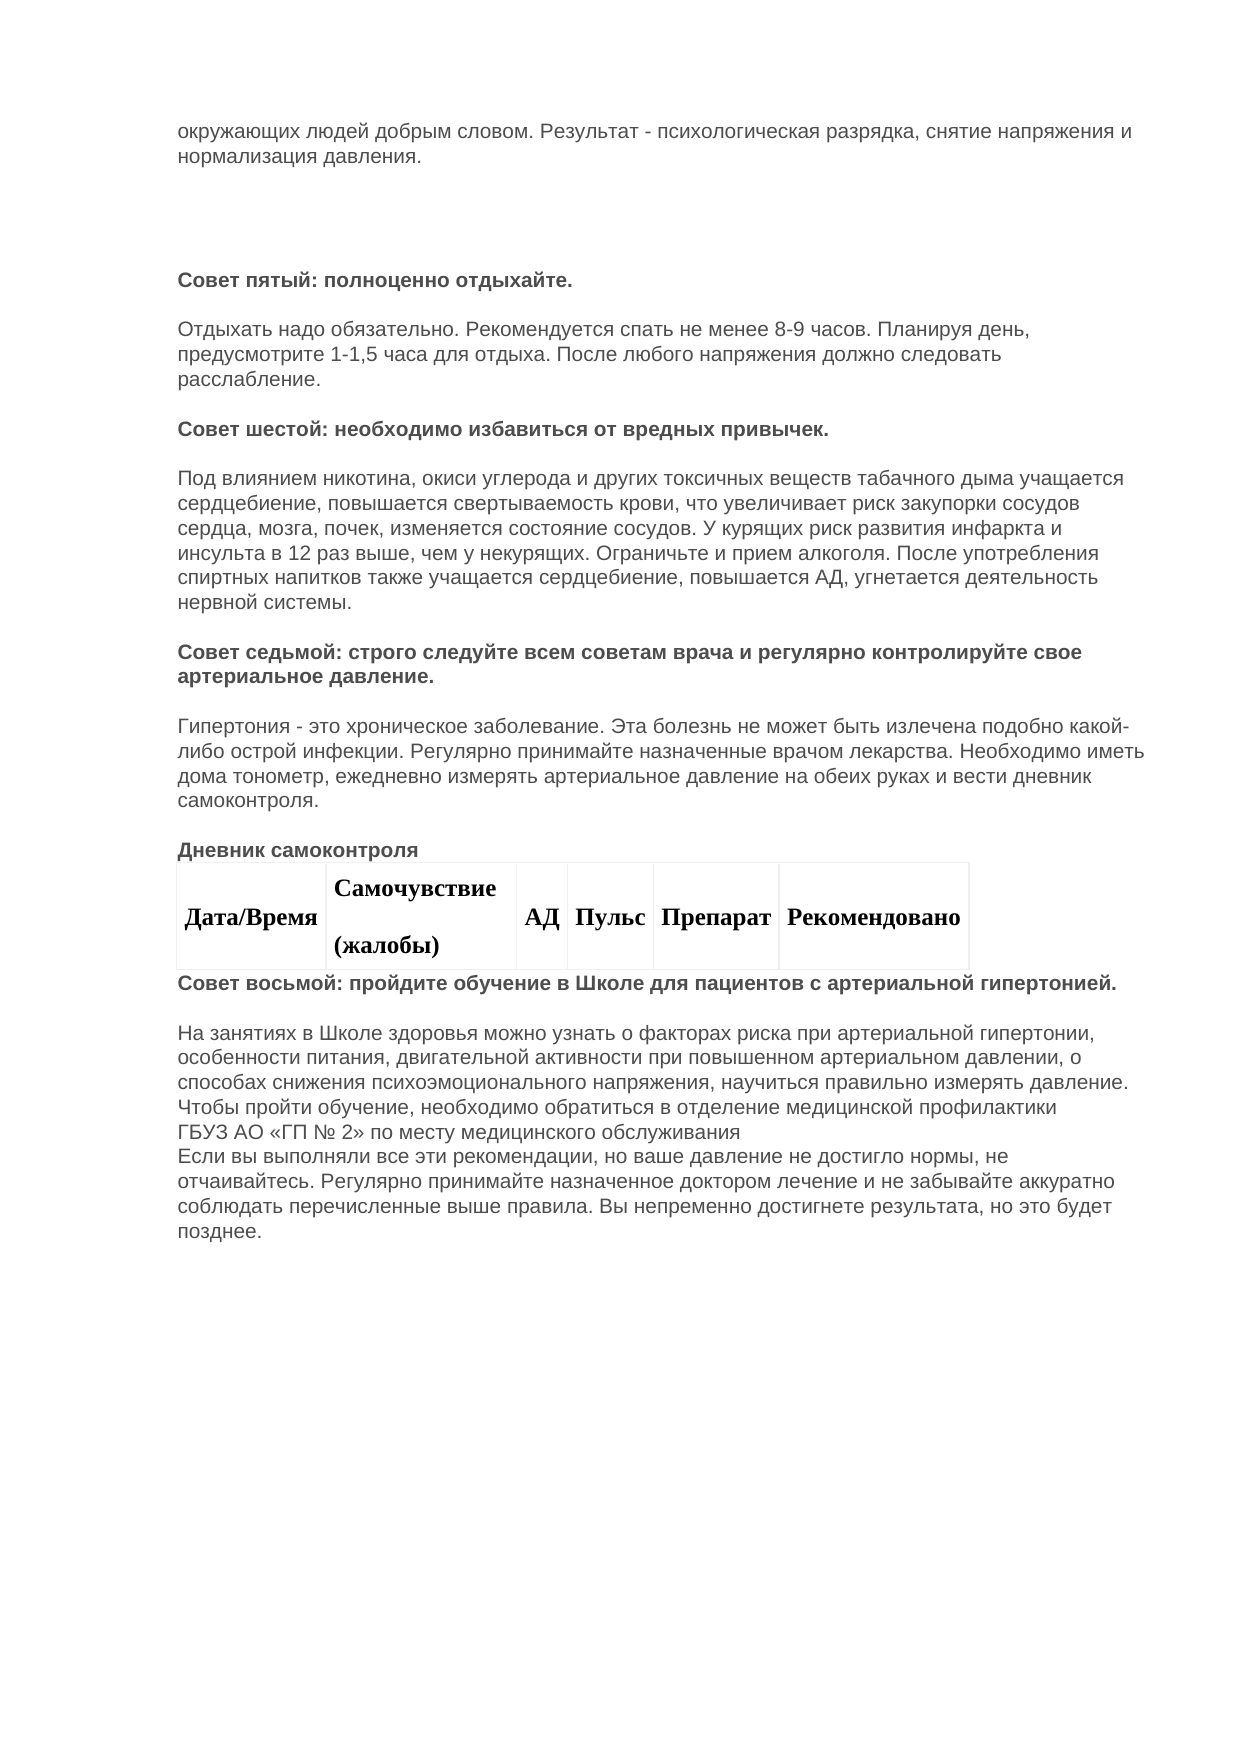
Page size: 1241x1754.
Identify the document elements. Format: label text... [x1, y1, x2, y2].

text Если вы выполняли все эти рекомендации, но ваше давление не достигло нормы, не отчаивайтесь. Регулярно принимайте назначенное доктором лечение и не забывайте аккуратно соблюдать перечисленные выше правила. Вы непременно достигнете результата, но это будет позднее. [177, 1143, 1152, 1243]
text Совет восьмой: пройдите обучение в Школе для пациентов с артериальной гипертонией. [177, 970, 1152, 995]
table_header Самочувствие (жалобы) [327, 863, 516, 968]
text Дневник самоконтроля [177, 837, 1152, 862]
text Совет пятый: полноценно отдыхайте. [177, 267, 1152, 292]
text Совет шестой: необходимо избавиться от вредных привычек. [177, 416, 1152, 440]
text Совет седьмой: строго следуйте всем советам врача и регулярно контролируйте свое артериальное давление. [177, 639, 1152, 688]
text Гипертония - это хроническое заболевание. Эта болезнь не может быть излечена подобно какой-либо острой инфекции. Регулярно принимайте назначенные врачом лекарства. Необходимо иметь дома тонометр, ежедневно измерять артериальное давление на обеих руках и вести дневник самоконтроля. [177, 713, 1152, 812]
text Под влиянием никотина, окиси углерода и других токсичных веществ табачного дыма учащается сердцебиение, повышается свертываемость крови, что увеличивает риск закупорки сосудов сердца, мозга, почек, изменяется состояние сосудов. У курящих риск развития инфаркта и инсульта в 12 раз выше, чем у некурящих. Ограничьте и прием алкоголя. После употребления спиртных напитков также учащается сердцебиение, повышается АД, угнетается деятельность нервной системы. [177, 465, 1152, 614]
table_header Пульс [568, 863, 653, 968]
table_header АД [517, 863, 567, 968]
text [177, 118, 1152, 168]
text Отдыхать надо обязательно. Рекомендуется спать не менее 8-9 часов. Планируя день, предусмотрите 1-1,5 часа для отдыха. После любого напряжения должно следовать расслабление. [177, 316, 1152, 391]
table_header Рекомендовано [780, 863, 968, 968]
text ГБУЗ АО «ГП № 2» по месту медицинского обслуживания [177, 1119, 1152, 1143]
table_header Препарат [654, 863, 779, 968]
table_header Дата/Время [177, 863, 326, 968]
text На занятиях в Школе здоровья можно узнать о факторах риска при артериальной гипертонии, особенности питания, двигательной активности при повышенном артериальном давлении, о способах снижения психоэмоционального напряжения, научиться правильно измерять давление. Чтобы пройти обучение, необходимо обратиться в отделение медицинской профилактики [177, 1019, 1152, 1119]
